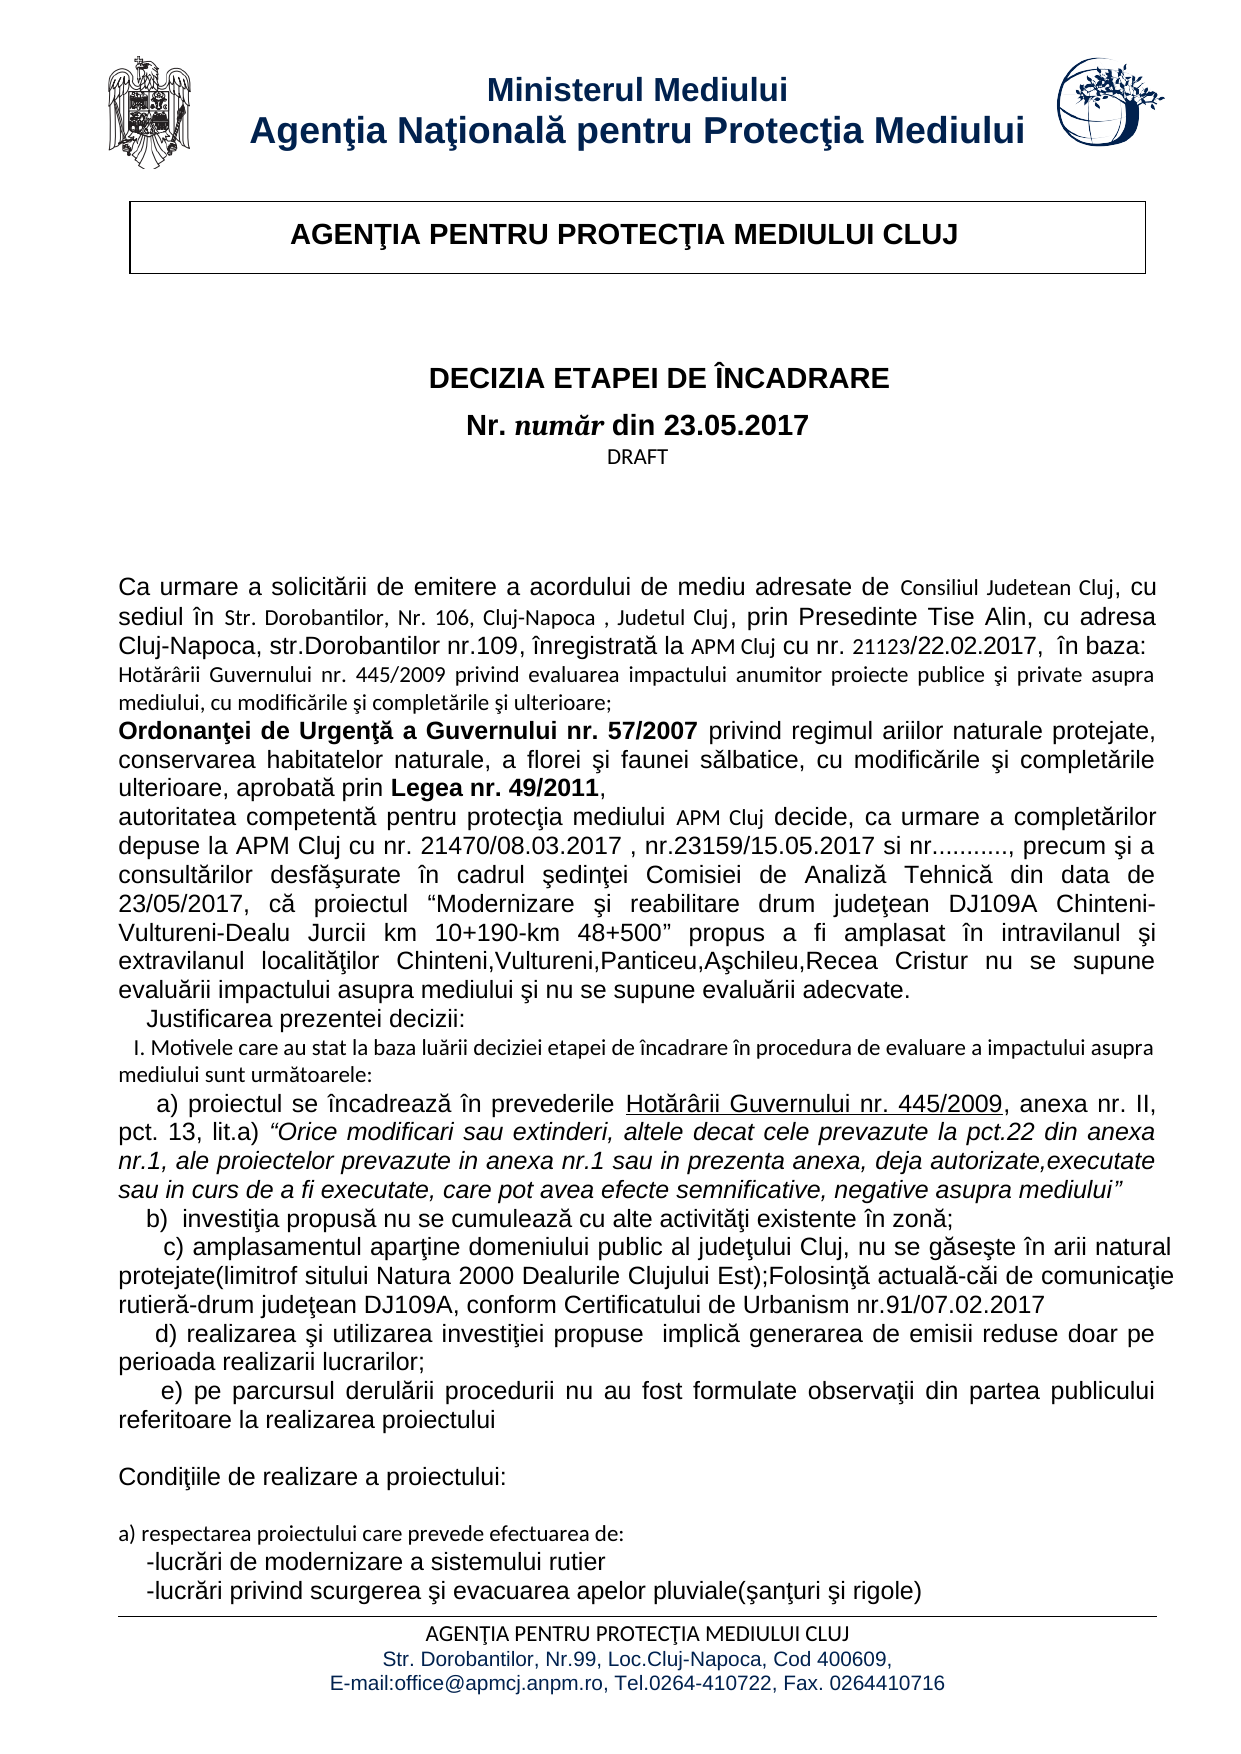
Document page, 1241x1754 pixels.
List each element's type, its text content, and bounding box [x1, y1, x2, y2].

subtitle Nr. din [118, 407, 1157, 442]
text Justificarea prezentei decizii: [118, 1004, 1157, 1033]
text Ca urmare a solicitării de emitere a acordului de mediu adresate de , cu sediul în , , înregistrată la cu nr. /, în baza: [118, 572, 1157, 660]
text autoritatea competentă pentru protecţia mediului decide, [118, 802, 1157, 1004]
subtitle DECIZIA ETAPEI DE ÎNCADRARE [118, 361, 1157, 395]
